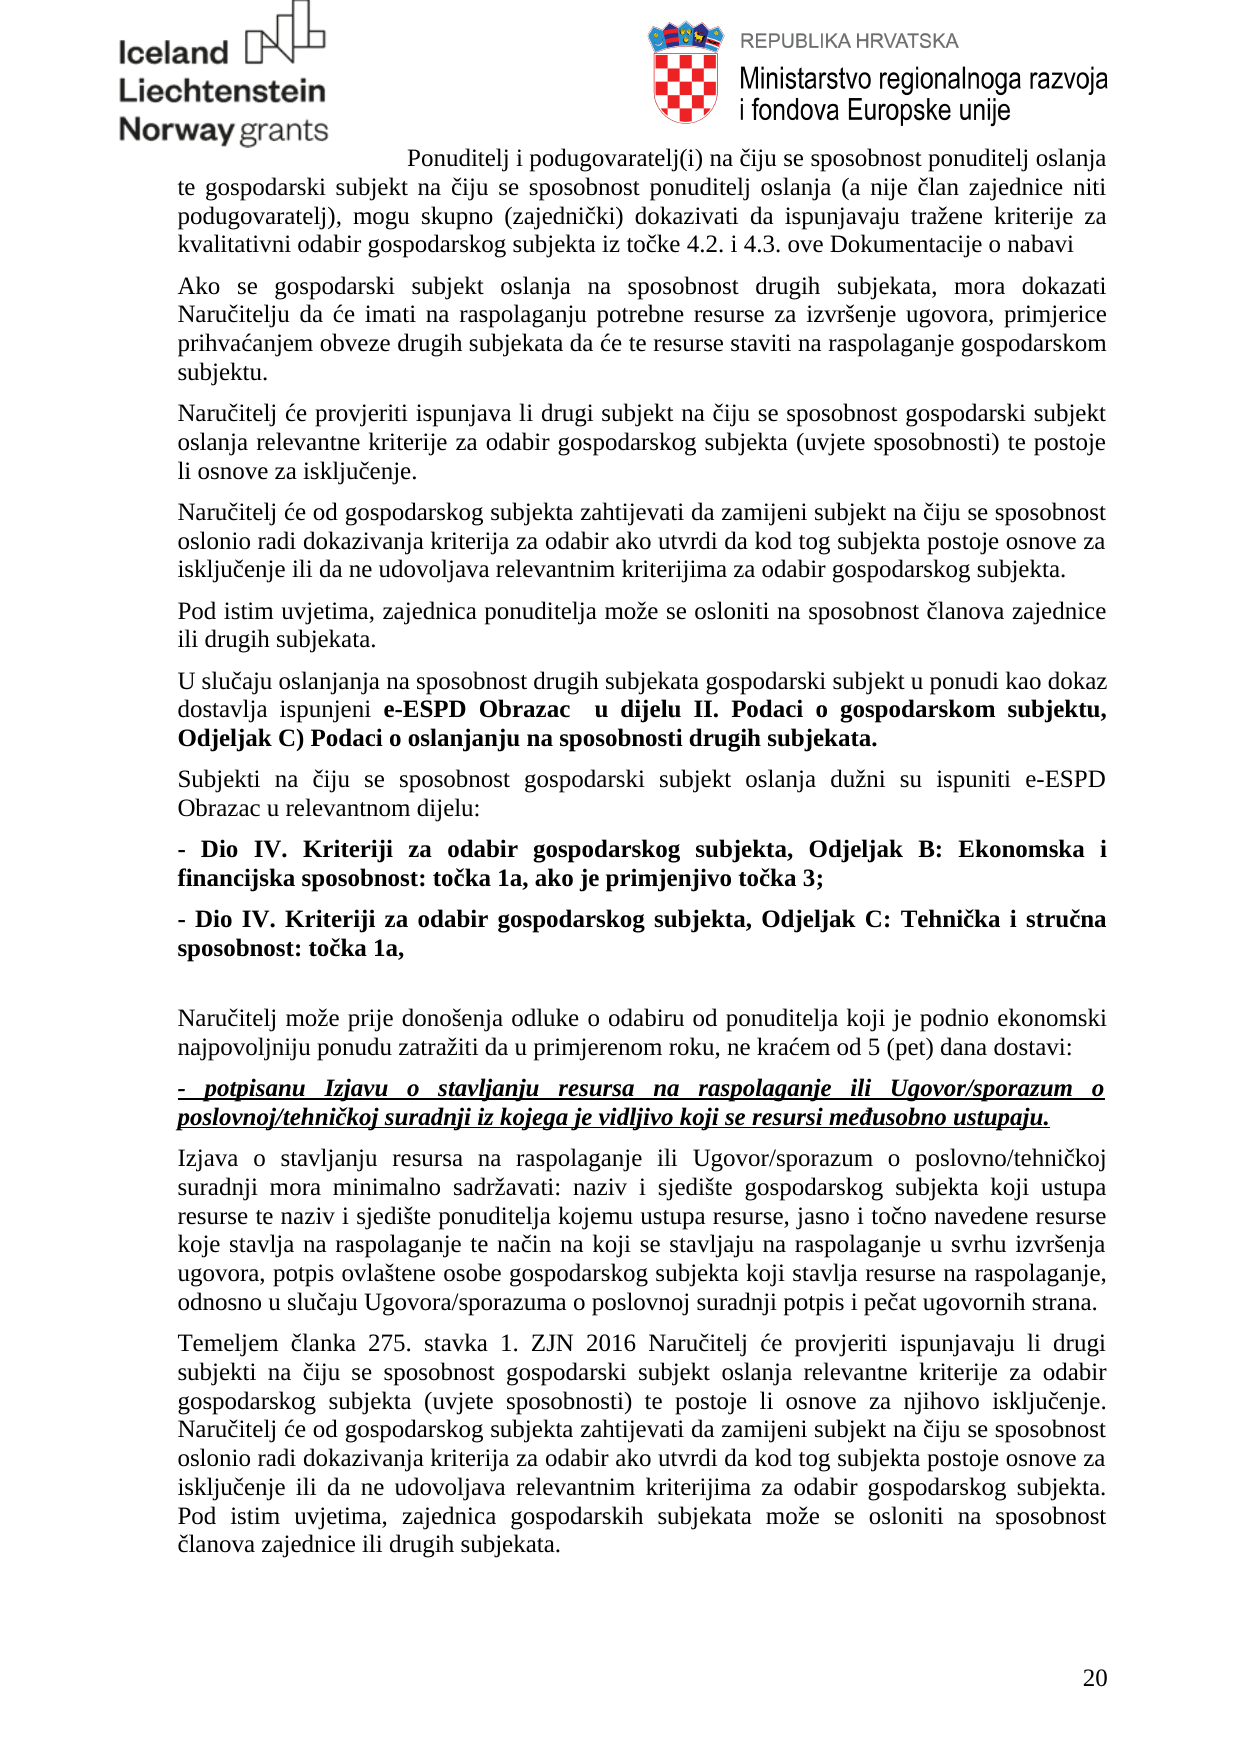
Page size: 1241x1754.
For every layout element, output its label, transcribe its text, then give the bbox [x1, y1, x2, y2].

text U slučaju oslanjanja na sposobnost drugih subjekata gospodarski subjekt u ponudi kao dokaz dostavlja ispunjeni e-ESPD Obrazac u dijelu II. Podaci o gospodarskom subjektu, Odjeljak C) Podaci o oslanjanju na sposobnosti drugih subjekata. [177, 666, 1107, 752]
text - Dio IV. Kriteriji za odabir gospodarskog subjekta, Odjeljak B: Ekonomska i financijska sposobnost: točka 1a, ako je primjenjivo točka 3; [177, 834, 1107, 892]
text Naručitelj može prije donošenja odluke o odabiru od ponuditelja koji je podnio ekonomski najpovoljniju ponudu zatražiti da u primjerenom roku, ne kraćem od 5 (pet) dana dostavi: [177, 1003, 1107, 1061]
text Subjekti na čiju se sposobnost gospodarski subjekt oslanja dužni su ispuniti e-ESPD Obrazac u relevantnom dijelu: [177, 764, 1107, 822]
text - potpisanu Izjavu o stavljanju resursa na raspolaganje ili Ugovor/sporazum o poslovnoj/tehničkoj suradnji iz kojega je vidljivo koji se resursi međusobno ustupaju. [177, 1073, 1107, 1131]
text Ako se gospodarski subjekt oslanja na sposobnost drugih subjekata, mora dokazati Naručitelju da će imati na raspolaganju potrebne resurse za izvršenje ugovora, primjerice prihvaćanjem obveze drugih subjekata da će te resurse staviti na raspolaganje gospodarskom subjektu. [177, 271, 1107, 386]
text Naručitelj će od gospodarskog subjekta zahtijevati da zamijeni subjekt na čiju se sposobnost oslonio radi dokazivanja kriterija za odabir ako utvrdi da kod tog subjekta postoje osnove za isključenje ili da ne udovoljava relevantnim kriterijima za odabir gospodarskog subjekta. [177, 497, 1107, 583]
picture [647, 20, 1108, 127]
picture [118, 0, 329, 148]
text Naručitelj će provjeriti ispunjava li drugi subjekt na čiju se sposobnost gospodarski subjekt oslanja relevantne kriterije za odabir gospodarskog subjekta (uvjete sposobnosti) te postoje li osnove za isključenje. [177, 398, 1107, 484]
text Izjava o stavljanju resursa na raspolaganje ili Ugovor/sporazum o poslovno/tehničkoj suradnji mora minimalno sadržavati: naziv i sjedište gospodarskog subjekta koji ustupa resurse te naziv i sjedište ponuditelja kojemu ustupa resurse, jasno i točno navedene resurse koje stavlja na raspolaganje te način na koji se stavljaju na raspolaganje u svrhu izvršenja ugovora, potpis ovlaštene osobe gospodarskog subjekta koji stavlja resurse na raspolaganje, odnosno u slučaju Ugovora/sporazuma o poslovnoj suradnji potpis i pečat ugovornih strana. [177, 1143, 1107, 1316]
text Pod istim uvjetima, zajednica ponuditelja može se osloniti na sposobnost članova zajednice ili drugih subjekata. [177, 596, 1107, 653]
text - Dio IV. Kriteriji za odabir gospodarskog subjekta, Odjeljak C: Tehnička i stručna sposobnost: točka 1a, [177, 904, 1107, 962]
text Temeljem članka 275. stavka 1. ZJN 2016 Naručitelj će provjeriti ispunjavaju li drugi subjekti na čiju se sposobnost gospodarski subjekt oslanja relevantne kriterije za odabir gospodarskog subjekta (uvjete sposobnosti) te postoje li osnove za njihovo isključenje. Naručitelj će od gospodarskog subjekta zahtijevati da zamijeni subjekt na čiju se sposobnost oslonio radi dokazivanja kriterija za odabir ako utvrdi da kod tog subjekta postoje osnove za isključenje ili da ne udovoljava relevantnim kriterijima za odabir gospodarskog subjekta. Pod istim uvjetima, zajednica gospodarskih subjekata može se osloniti na sposobnost članova zajednice ili drugih subjekata. [177, 1328, 1107, 1558]
text Ponuditelj i podugovaratelj(i) na čiju se sposobnost ponuditelj oslanja te gospodarski subjekt na čiju se sposobnost ponuditelj oslanja (a nije član zajednice niti podugovaratelj), mogu skupno (zajednički) dokazivati da ispunjavaju tražene kriterije za kvalitativni odabir gospodarskog subjekta iz točke 4.2. i 4.3. ove Dokumentacije o nabavi [177, 143, 1107, 258]
